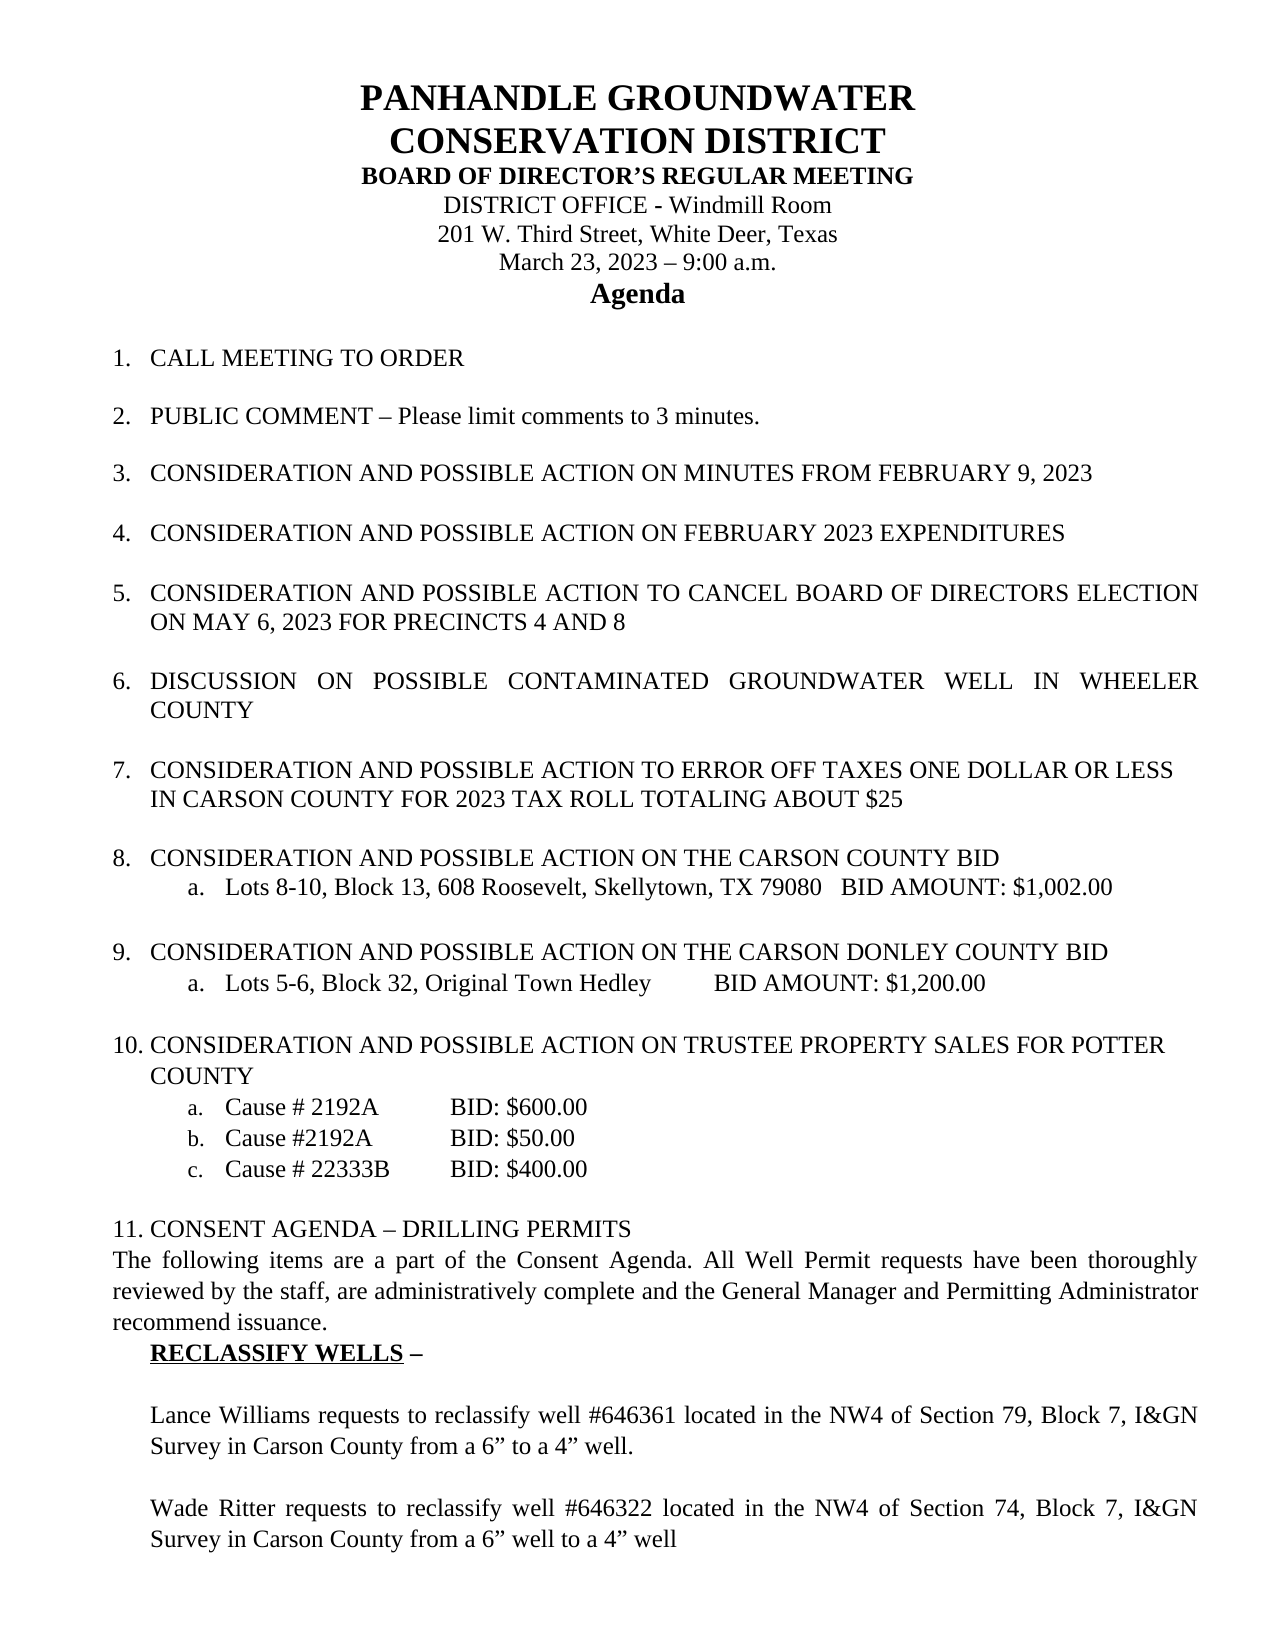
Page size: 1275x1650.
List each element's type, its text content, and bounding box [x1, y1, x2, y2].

list Lots 8-10, Block 13, 608 Roosevelt, Skellytown, TX 79080 BID AMOUNT: $1,002.00 [187, 872, 1200, 901]
text 201 W. Third Street, White Deer, Texas [75, 219, 1200, 247]
list CONSIDERATION AND POSSIBLE ACTION ON FEBRUARY 2023 EXPENDITURES [112, 518, 1200, 547]
text CONSERVATION DISTRICT [75, 118, 1200, 161]
text DISTRICT OFFICE - Windmill Room [75, 190, 1200, 219]
list DISCUSSION ON POSSIBLE CONTAMINATED GROUNDWATER WELL IN WHEELER COUNTY [112, 666, 1200, 724]
list CONSIDERATION AND POSSIBLE ACTION ON THE CARSON DONLEY COUNTY BID [112, 937, 1200, 966]
list The following items are a part of the Consent Agenda. All Well Permit requests have been thoroughly reviewed by the staff, are administratively complete and the General Manager and Permitting Administrator recommend issuance. [112, 1245, 1200, 1336]
list Lots 5-6, Block 32, Original Town Hedley BID AMOUNT: $1,200.00 [187, 968, 1200, 997]
text PANHANDLE GROUNDWATER [75, 75, 1200, 118]
list CONSENT AGENDA – DRILLING PERMITS [112, 1214, 1200, 1243]
list Cause # 22333B BID: $400.00 [187, 1154, 1200, 1183]
list CONSIDERATION AND POSSIBLE ACTION ON MINUTES FROM FEBRUARY 9, 2023 [112, 458, 1200, 487]
list Wade Ritter requests to reclassify well #646322 located in the NW4 of Section 74, Block 7, I&GN Survey in Carson County from a 6” well to a 4” well [150, 1493, 1200, 1553]
list PUBLIC COMMENT – Please limit comments to 3 minutes. [112, 401, 1200, 429]
list Cause #2192A BID: $50.00 [187, 1123, 1200, 1152]
list Cause # 2192A BID: $600.00 [187, 1092, 1200, 1121]
list Lance Williams requests to reclassify well #646361 located in the NW4 of Section 79, Block 7, I&GN Survey in Carson County from a 6” to a 4” well. [150, 1400, 1200, 1460]
text Agenda [75, 276, 1200, 310]
list CONSIDERATION AND POSSIBLE ACTION TO CANCEL BOARD OF DIRECTORS ELECTION ON MAY 6, 2023 FOR PRECINCTS 4 AND 8 [112, 578, 1200, 635]
list CONSIDERATION AND POSSIBLE ACTION ON THE CARSON COUNTY BID [112, 843, 1200, 872]
text BOARD OF DIRECTOR’S REGULAR MEETING [75, 161, 1200, 190]
text March 23, 2023 – 9:00 a.m. [75, 247, 1200, 276]
list CONSIDERATION AND POSSIBLE ACTION ON TRUSTEE PROPERTY SALES FOR POTTER COUNTY [112, 1030, 1200, 1090]
list CALL MEETING TO ORDER [112, 343, 1200, 372]
list RECLASSIFY WELLS – [150, 1338, 1200, 1367]
list CONSIDERATION AND POSSIBLE ACTION TO ERROR OFF TAXES ONE DOLLAR OR LESS IN CARSON COUNTY FOR 2023 TAX ROLL TOTALING ABOUT $25 [112, 755, 1200, 812]
